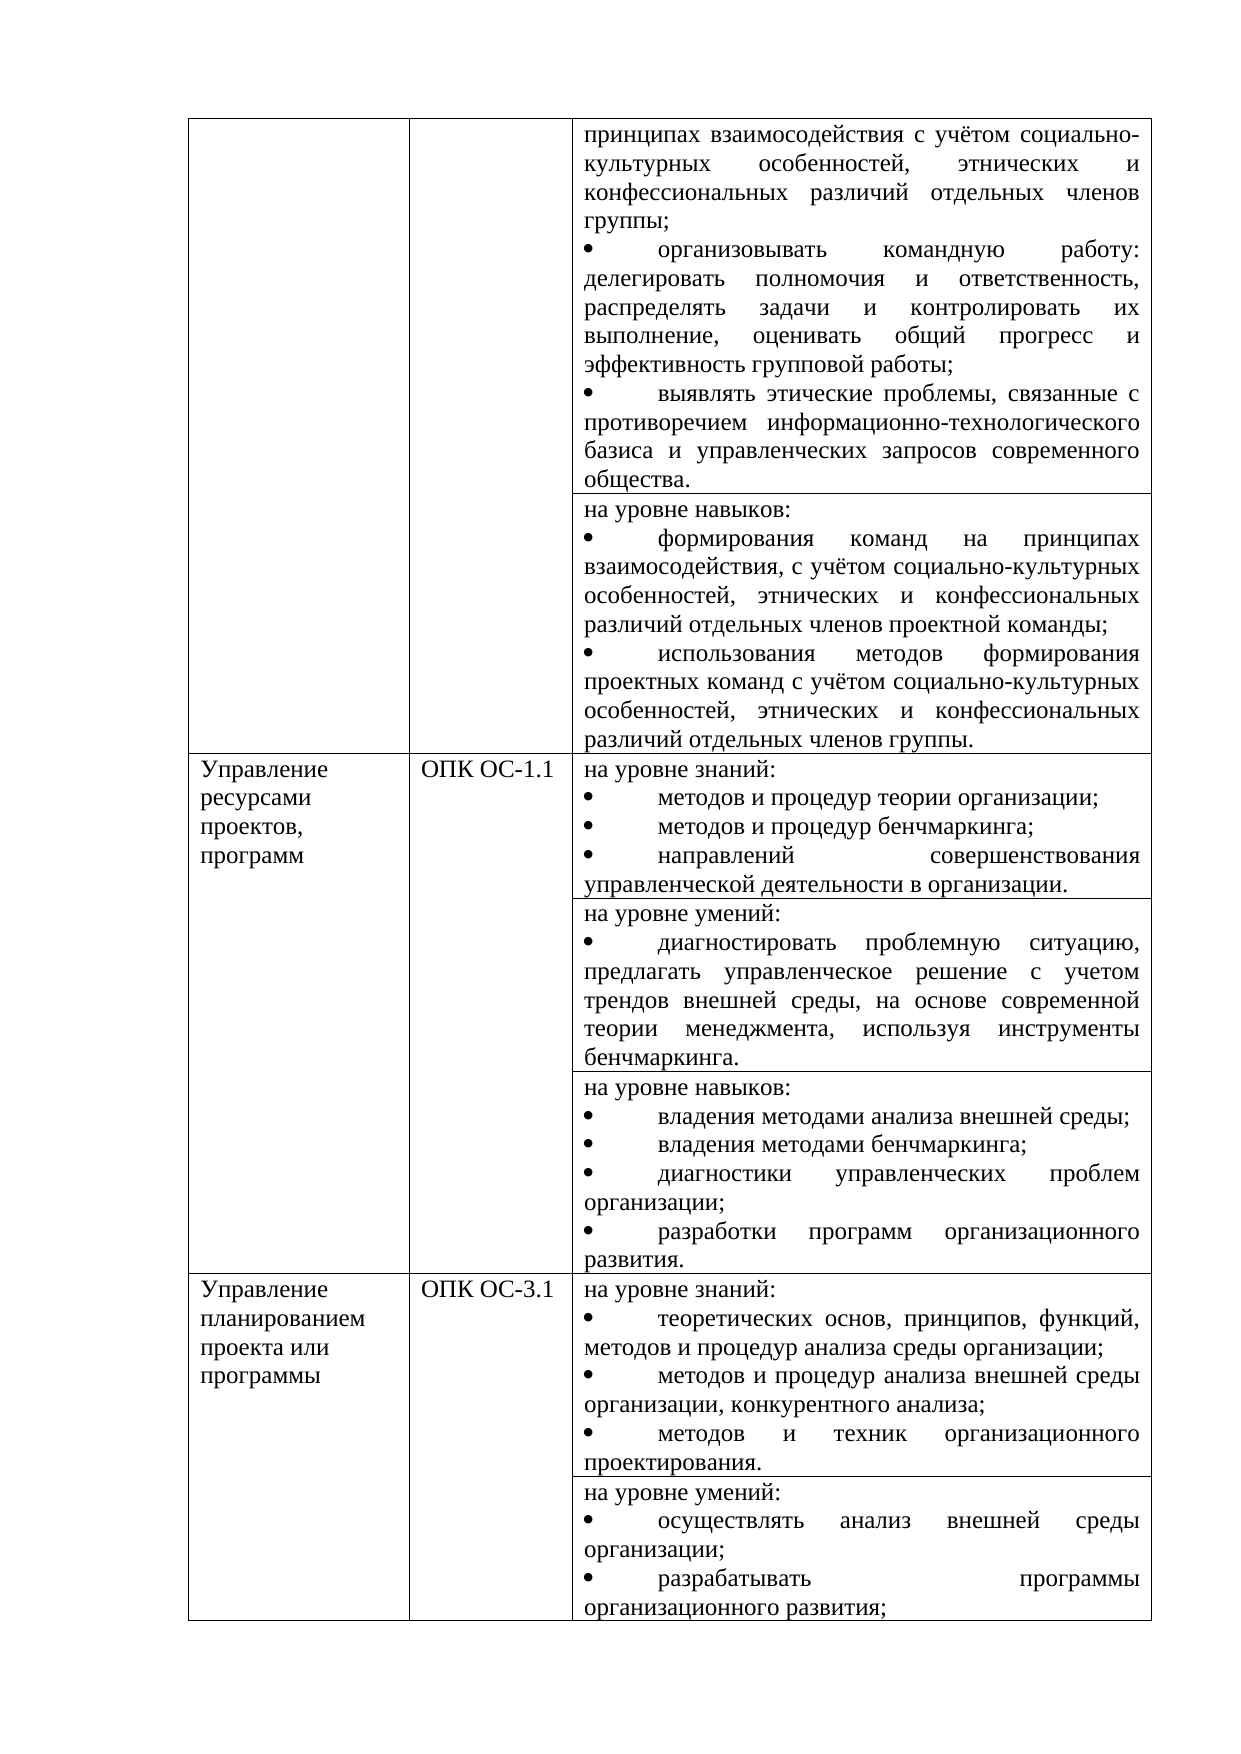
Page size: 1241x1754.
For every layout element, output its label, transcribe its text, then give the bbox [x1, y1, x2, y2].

table_cell Управление ресурсами проектов, программ [189, 754, 409, 1273]
table_cell Управление планированием проекта или программы [189, 1274, 409, 1620]
table_cell на уровне знаний: методов и процедур теории организации; методов и процедур бенчмаркинга; направлений совершенствования управленческой деятельности в организации. [573, 754, 1151, 897]
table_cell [573, 119, 1151, 493]
table_cell на уровне навыков: формирования команд на принципах взаимосодействия, с учётом социально-культурных особенностей, этнических и конфессиональных различий отдельных членов проектной команды; использования методов формирования проектных команд с учётом социально-культурных особенностей, этнических и конфессиональных различий отдельных членов группы. [573, 494, 1151, 753]
table_cell ОПК ОС-1.1 [410, 754, 572, 1273]
table_cell на уровне знаний: теоретических основ, принципов, функций, методов и процедур анализа среды организации; методов и процедур анализа внешней среды организации, конкурентного анализа; методов и техник организационного проектирования. [573, 1274, 1151, 1476]
table_cell на уровне навыков: владения методами анализа внешней среды; владения методами бенчмаркинга; диагностики управленческих проблем организации; разработки программ организационного развития. [573, 1072, 1151, 1273]
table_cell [573, 1477, 1151, 1620]
table_cell на уровне умений: диагностировать проблемную ситуацию, предлагать управленческое решение с учетом трендов внешней среды, на основе современной теории менеджмента, используя инструменты бенчмаркинга. [573, 899, 1151, 1071]
table_cell ОПК ОС-3.1 [410, 1274, 572, 1620]
